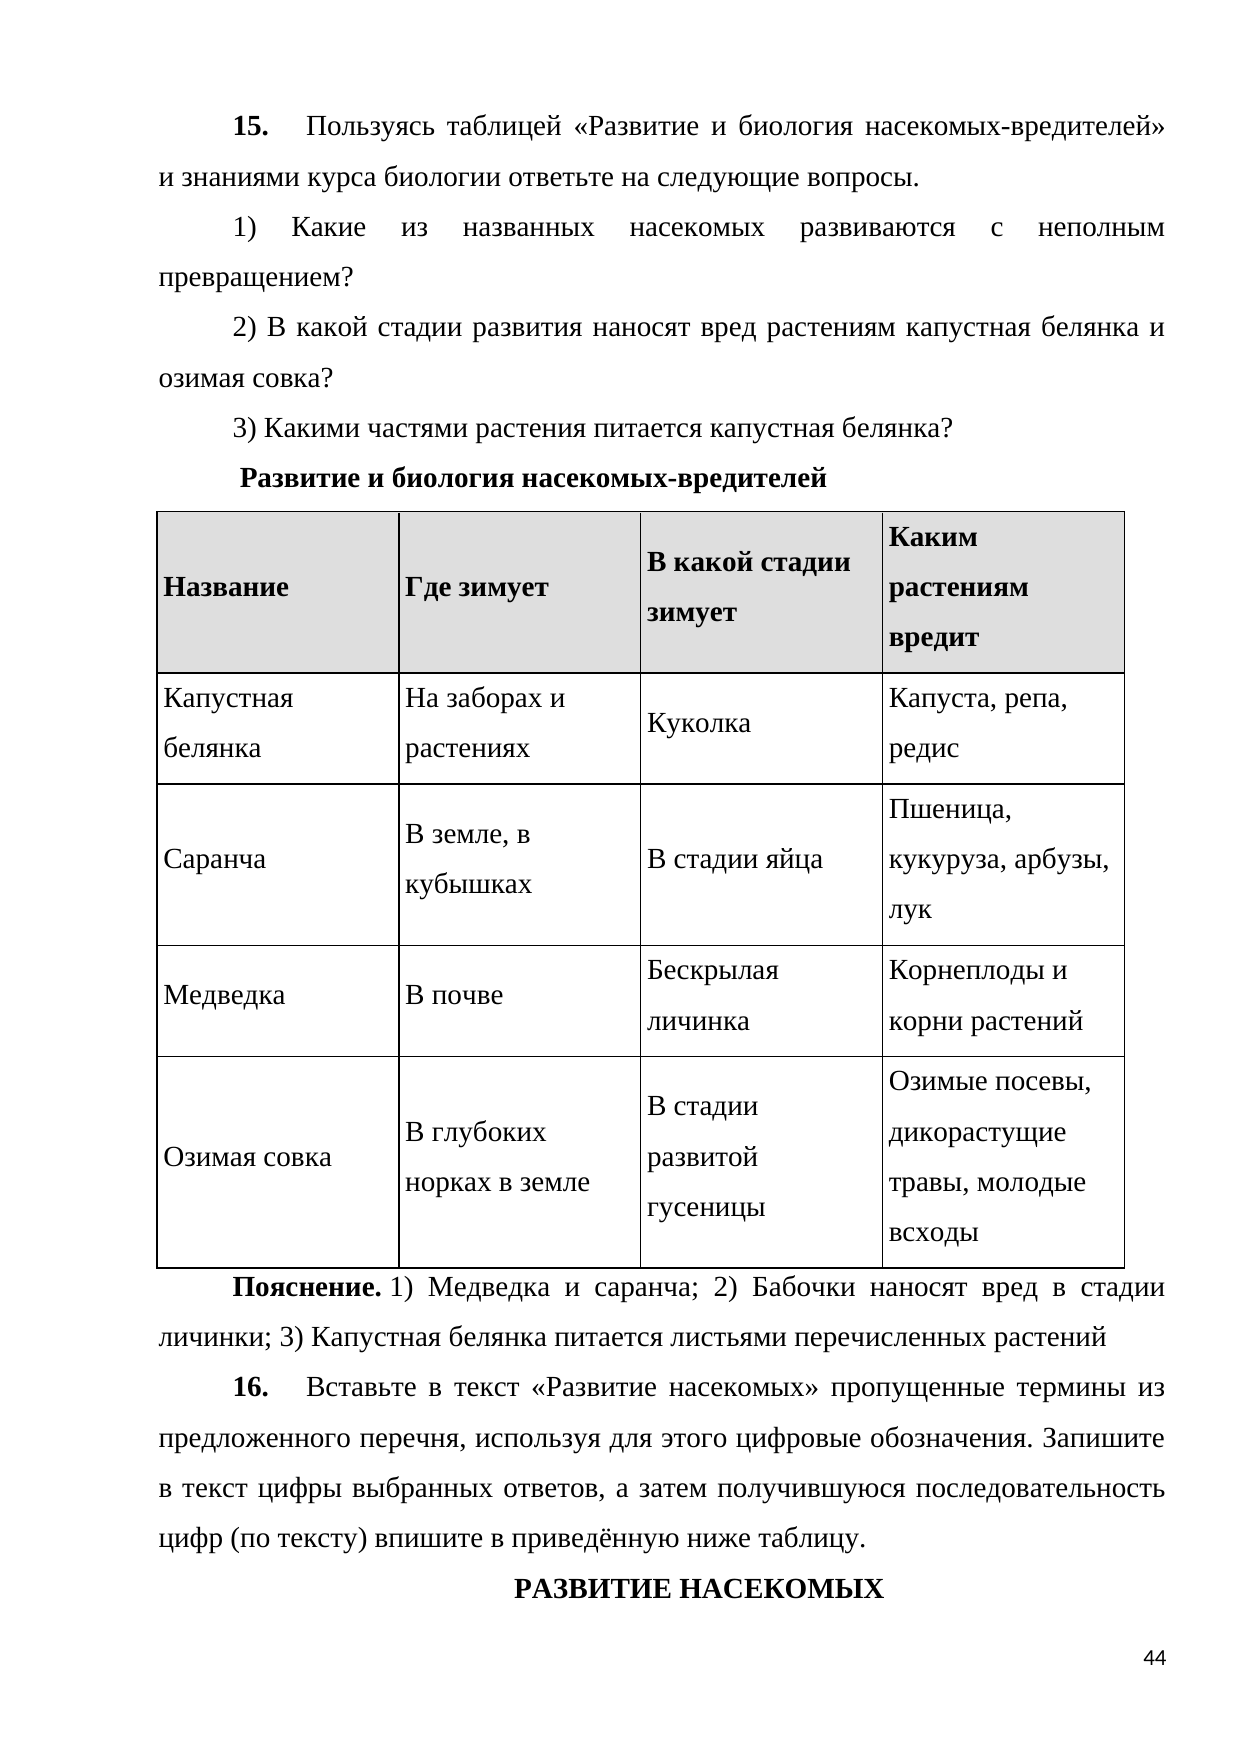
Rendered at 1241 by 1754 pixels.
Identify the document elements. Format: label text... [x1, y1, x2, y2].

text 2) В какой стадии развития наносят вред растениям капустная белянка и озимая совка? [158, 309, 1166, 393]
text 1) Какие из названных насекомых развиваются с неполным превращением? [158, 209, 1166, 293]
table_cell В стадии развитой гусеницы [641, 1057, 882, 1267]
list Пользуясь таблицей «Развитие и биология насекомых-вредителей» и знаниями курса биологии ответьте на следующие вопросы. [158, 108, 1166, 192]
table_header Название [158, 512, 399, 672]
table_cell На заборах и растениях [400, 674, 640, 783]
table_header В какой стадии зимует [641, 512, 882, 672]
table_cell Озимые посевы, дикорастущие травы, молодые всходы [883, 1057, 1124, 1267]
table_cell В земле, в кубышках [400, 785, 640, 944]
table_cell Пшеница, кукуруза, арбузы, лук [883, 785, 1124, 944]
table_cell Капустная белянка [158, 674, 398, 783]
table_cell Корнеплоды и корни растений [883, 946, 1124, 1056]
table_cell В почве [400, 946, 640, 1056]
table_cell Медведка [158, 946, 398, 1056]
table_cell Саранча [158, 785, 398, 944]
table_header Каким растениям вредит [883, 512, 1124, 672]
table_cell В глубоких норках в земле [400, 1057, 640, 1267]
table_cell Бескрылая личинка [641, 946, 882, 1056]
table_cell Озимая совка [158, 1057, 398, 1267]
table_cell В стадии яйца [641, 785, 882, 944]
table_cell Капуста, репа, редис [883, 674, 1124, 783]
list Вставьте в текст «Развитие насекомых» пропущенные термины из предложенного перечня, используя для этого цифровые обозначения. Запишите в текст цифры выбранных ответов, а затем получившуюся последовательность цифр (по тексту) впишите в приведённую ниже таблицу. [158, 1369, 1166, 1554]
text РАЗВИТИЕ НАСЕКОМЫХ [158, 1571, 1166, 1604]
table_header Где зимует [400, 512, 640, 672]
text Развитие и биология насекомых-вредителей [158, 461, 1166, 494]
table_cell Куколка [641, 674, 882, 783]
text 3) Какими частями растения питается капустная белянка? [158, 410, 1166, 444]
text Пояснение. 1) Медведка и саранча; 2) Бабочки наносят вред в стадии личинки; 3) Капустная белянка питается листьями перечисленных растений [158, 1269, 1166, 1353]
